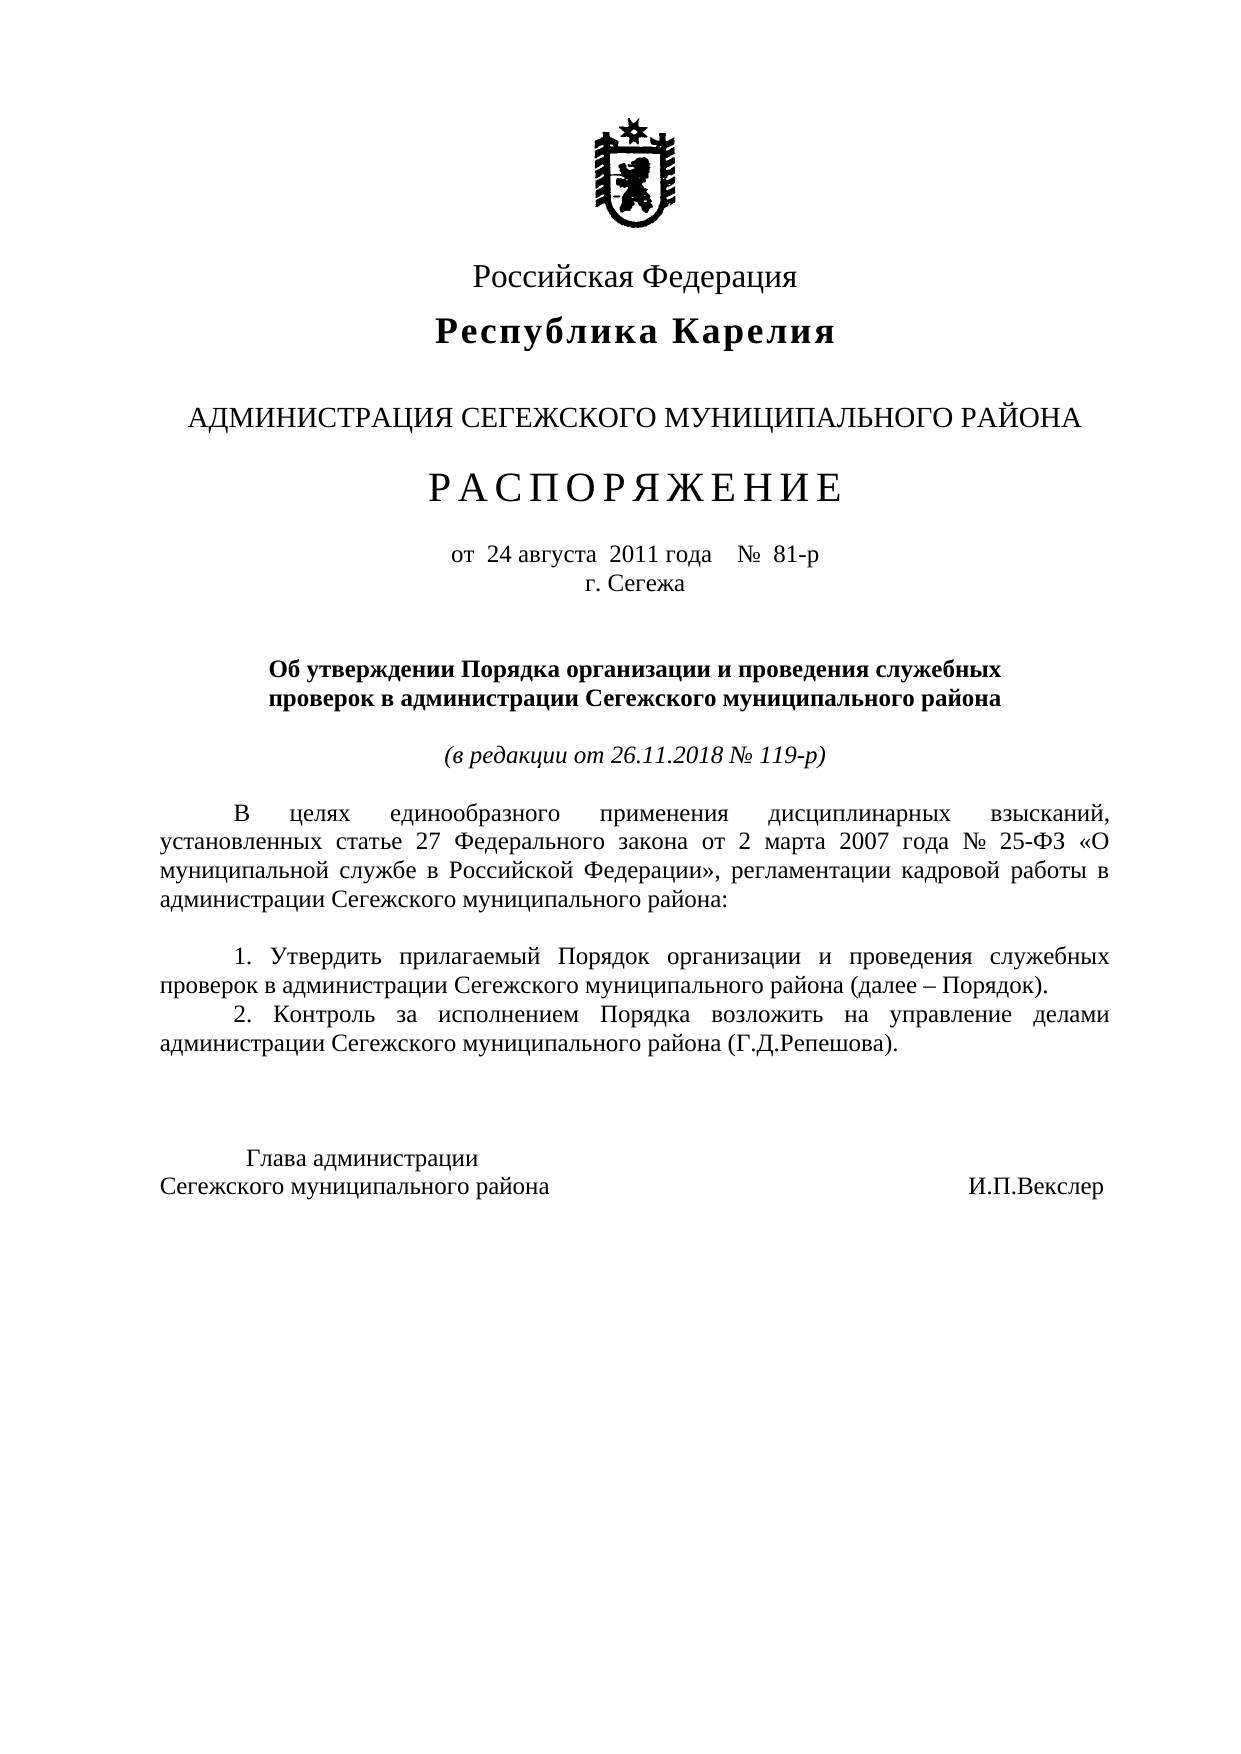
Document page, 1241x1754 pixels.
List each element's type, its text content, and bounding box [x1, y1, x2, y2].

text Глава администрации [159, 1143, 1110, 1171]
picture [594, 118, 676, 228]
text 1. Утвердить прилагаемый Порядок организации и проведения служебных проверок в администрации Сегежского муниципального района (далее – Порядок). [159, 941, 1110, 999]
title (в редакции от 26.11.2018 № 119-р) [159, 740, 1110, 769]
subtitle Республика Карелия [159, 309, 1110, 352]
text В целях единообразного применения дисциплинарных взысканий, установленных статье 27 Федерального закона от 2 марта 2007 года № 25-ФЗ «О муниципальной службе в Российской Федерации», регламентации кадровой работы в администрации Сегежского муниципального района: [159, 798, 1110, 913]
text Сегежского муниципального района И.П.Векслер [159, 1171, 1110, 1200]
title проверок в администрации Сегежского муниципального района [159, 683, 1110, 711]
subtitle АДМИНИСТРАЦИЯ СЕГЕЖСКОГО МУНИЦИПАЛЬНОГО РАЙОНА [159, 400, 1110, 433]
text г. Сегежа [159, 568, 1110, 596]
text РАСПОРЯЖЕНИЕ [159, 462, 1110, 510]
text от 24 августа 2011 года № 81-р [159, 539, 1110, 568]
title Об утверждении Порядка организации и проведения служебных [159, 654, 1110, 683]
text 2. Контроль за исполнением Порядка возложить на управление делами администрации Сегежского муниципального района (Г.Д.Репешова). [159, 999, 1110, 1056]
subtitle Российская Федерация [159, 256, 1110, 294]
